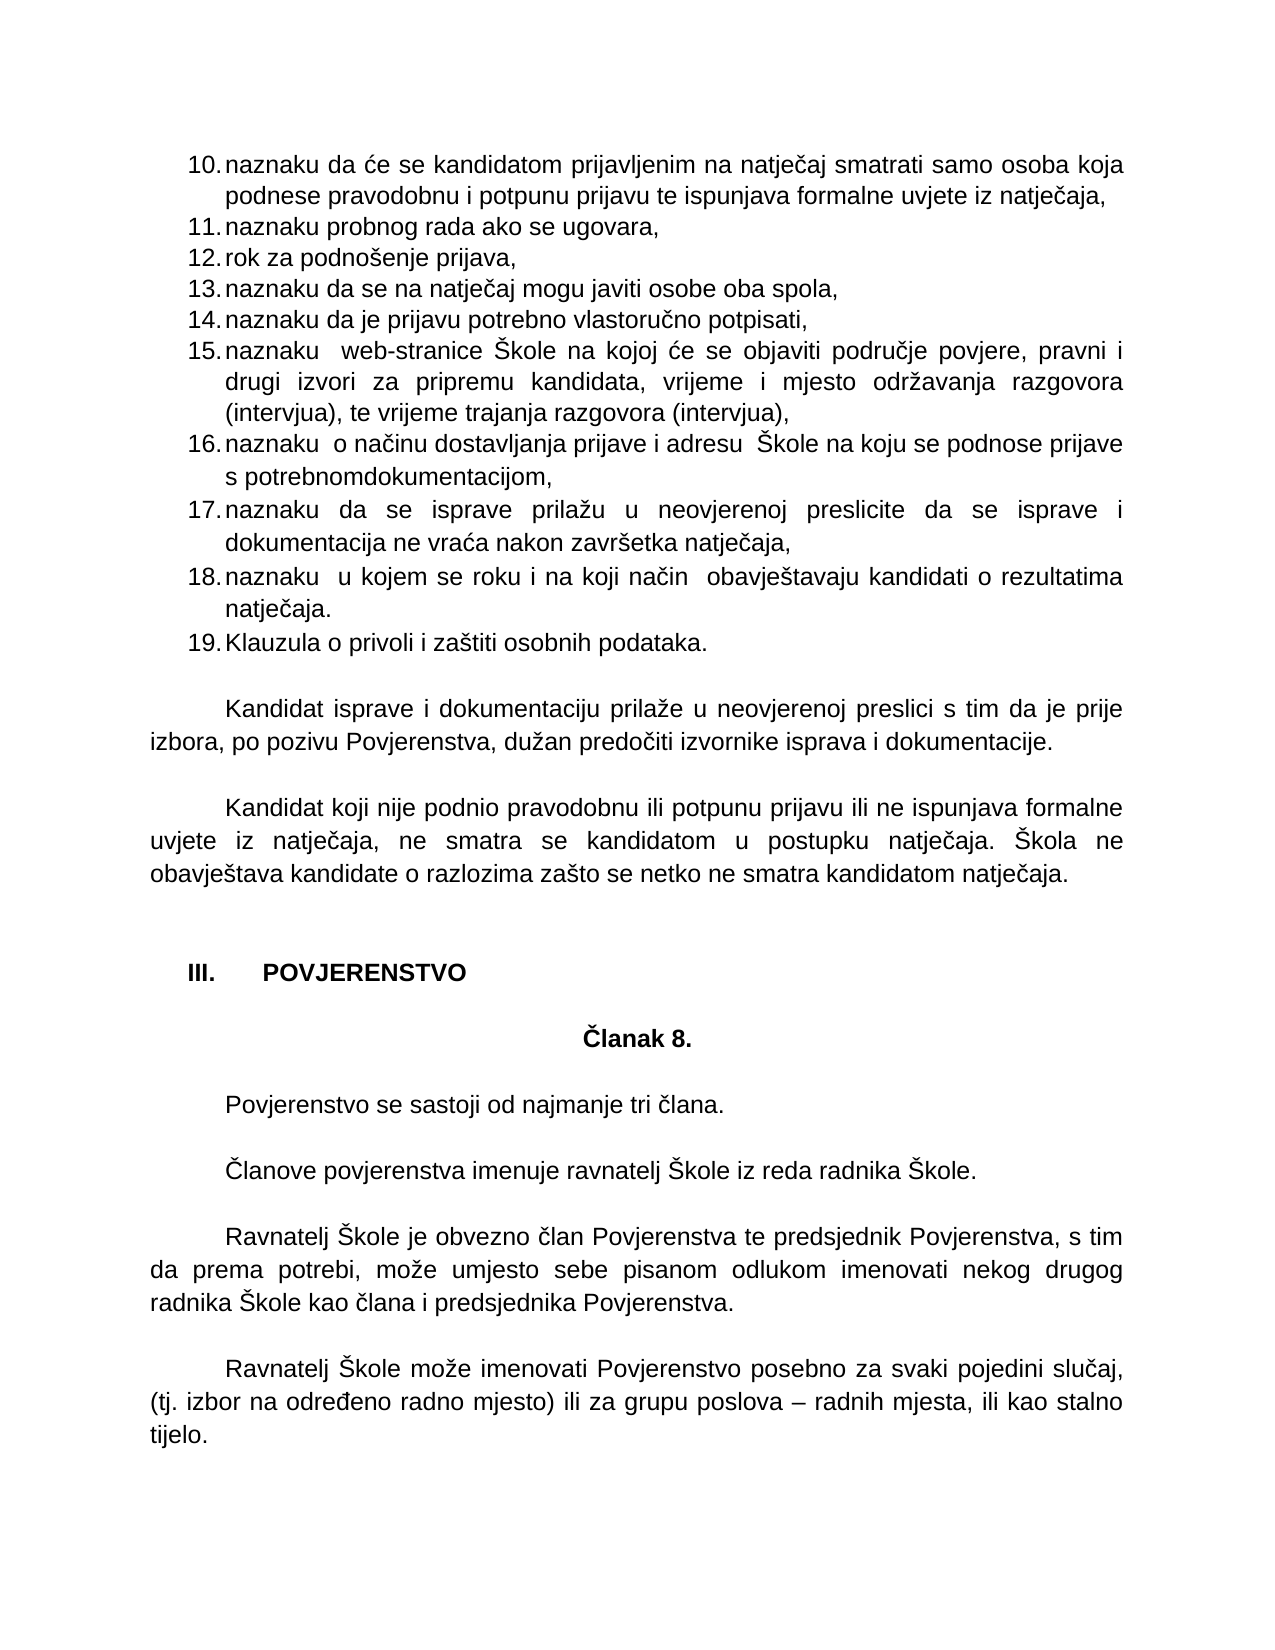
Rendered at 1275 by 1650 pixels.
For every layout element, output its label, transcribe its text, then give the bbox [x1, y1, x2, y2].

text Ravnatelj Škole može imenovati Povjerenstvo posebno za svaki pojedini slučaj, (tj. izbor na određeno radno mjesto) ili za grupu poslova – radnih mjesta, ili kao stalno tijelo. [150, 1354, 1125, 1449]
text Kandidat isprave i dokumentaciju prilaže u neovjerenoj preslici s tim da je prije izbora, po pozivu Povjerenstva, dužan predočiti izvornike isprava i dokumentacije. [150, 693, 1125, 755]
list naznaku u kojem se roku i na koji način obavještavaju kandidati o rezultatima natječaja. [187, 561, 1125, 623]
list naznaku da će se kandidatom prijavljenim na natječaj smatrati samo osoba koja podnese pravodobnu i potpunu prijavu te ispunjava formalne uvjete iz natječaja, [187, 150, 1125, 210]
text Povjerenstvo se sastoji od najmanje tri člana. [150, 1090, 1125, 1118]
list naznaku web-stranice Škole na kojoj će se objaviti područje povjere, pravni i drugi izvori za pripremu kandidata, vrijeme i mjesto održavanja razgovora (intervjua), te vrijeme trajanja razgovora (intervjua), [187, 336, 1125, 427]
list naznaku o načinu dostavljanja prijave i adresu Škole na koju se podnose prijave s potrebnomdokumentacijom, [187, 429, 1125, 491]
list naznaku da se na natječaj mogu javiti osobe oba spola, [187, 274, 1125, 303]
text Kandidat koji nije podnio pravodobnu ili potpunu prijavu ili ne ispunjava formalne uvjete iz natječaja, ne smatra se kandidatom u postupku natječaja. Škola ne obavještava kandidate o razlozima zašto se netko ne smatra kandidatom natječaja. [150, 793, 1125, 887]
text Članak 8. [150, 1024, 1125, 1052]
list Klauzula o privoli i zaštiti osobnih podataka. [187, 627, 1125, 656]
text Članove povjerenstva imenuje ravnatelj Škole iz reda radnika Škole. [150, 1156, 1125, 1184]
list naznaku da je prijavu potrebno vlastoručno potpisati, [187, 305, 1125, 334]
list POVJERENSTVO [187, 958, 1125, 986]
list naznaku da se isprave prilažu u neovjerenoj preslicite da se isprave i dokumentacija ne vraća nakon završetka natječaja, [187, 495, 1125, 557]
list rok za podnošenje prijava, [187, 243, 1125, 272]
list naznaku probnog rada ako se ugovara, [187, 212, 1125, 241]
text Ravnatelj Škole je obvezno član Povjerenstva te predsjednik Povjerenstva, s tim da prema potrebi, može umjesto sebe pisanom odlukom imenovati nekog drugog radnika Škole kao člana i predsjednika Povjerenstva. [150, 1222, 1125, 1317]
